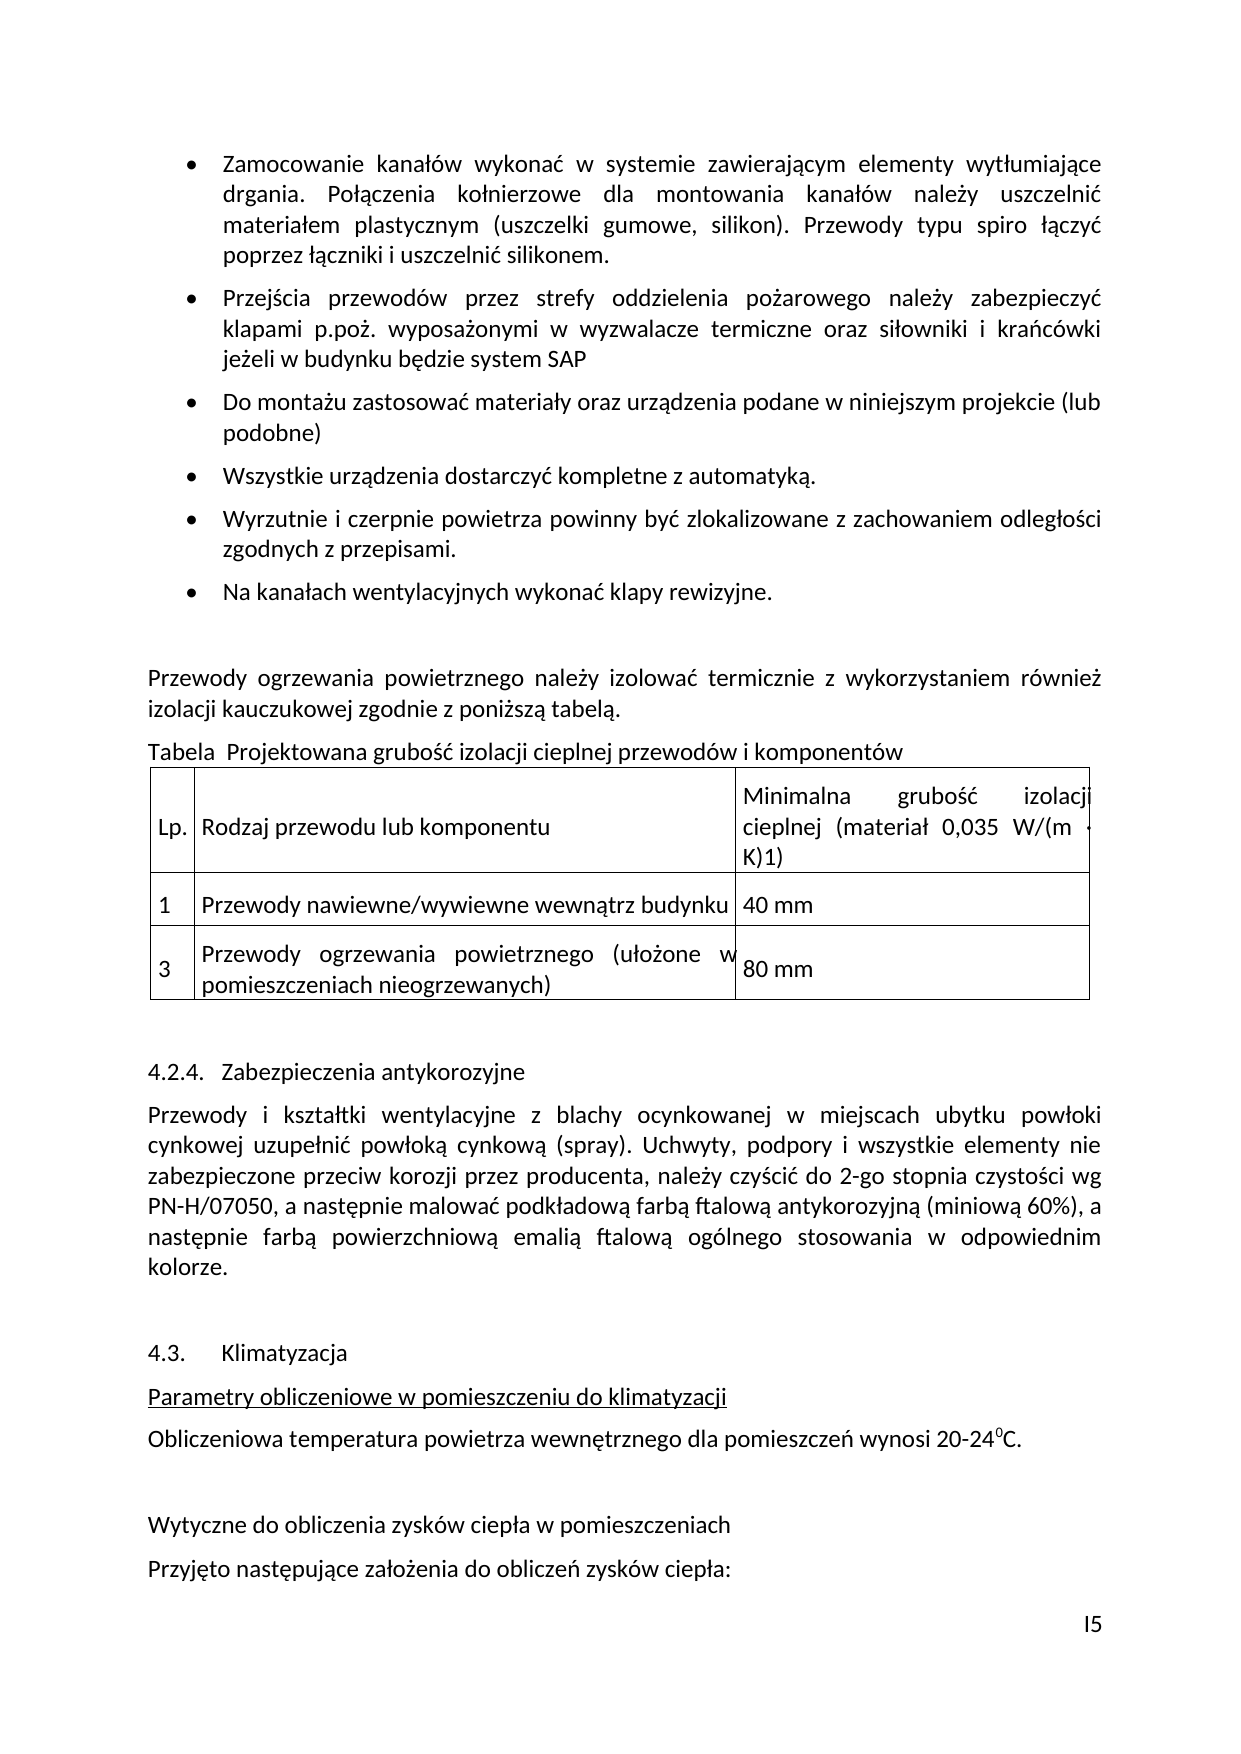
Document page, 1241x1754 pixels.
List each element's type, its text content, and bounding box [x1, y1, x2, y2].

text Przewody i kształtki wentylacyjne z blachy ocynkowanej w miejscach ubytku powłoki cynkowej uzupełnić powłoką cynkową (spray). Uchwyty, podpory i wszystkie elementy nie zabezpieczone przeciw korozji przez producenta, należy czyścić do 2-go stopnia czystości wg PN-H/07050, a następnie malować podkładową farbą ftalową antykorozyjną (miniową 60%), a następnie farbą powierzchniową emalią ftalową ogólnego stosowania w odpowiednim kolorze. [148, 1099, 1103, 1282]
list Przejścia przewodów przez strefy oddzielenia pożarowego należy zabezpieczyć klapami p.poż. wyposażonymi w wyzwalacze termiczne oraz siłowniki i krańcówki jeżeli w budynku będzie system SAP [185, 282, 1103, 374]
table_cell 1 [151, 873, 194, 925]
list Wszystkie urządzenia dostarczyć kompletne z automatyką. [185, 460, 1103, 490]
list Zamocowanie kanałów wykonać w systemie zawierającym elementy wytłumiające drgania. Połączenia kołnierzowe dla montowania kanałów należy uszczelnić materiałem plastycznym (uszczelki gumowe, silikon). Przewody typu spiro łączyć poprzez łączniki i uszczelnić silikonem. [185, 148, 1103, 270]
table_header Lp. [151, 768, 194, 872]
text Tabela Projektowana grubość izolacji cieplnej przewodów i komponentów [148, 736, 1103, 767]
text Parametry obliczeniowe w pomieszczeniu do klimatyzacji [148, 1381, 1103, 1411]
table_cell 3 [151, 926, 194, 999]
list Do montażu zastosować materiały oraz urządzenia podane w niniejszym projekcie (lub podobne) [185, 386, 1103, 447]
table_cell 40 mm [736, 873, 1089, 925]
subtitle Klimatyzacja [148, 1338, 1103, 1368]
table_header Rodzaj przewodu lub komponentu [195, 768, 735, 872]
table_header Minimalna grubość izolacji cieplnej (materiał 0,035 W/(m · K)1) [736, 768, 1089, 872]
text Przewody ogrzewania powietrznego należy izolować termicznie z wykorzystaniem również izolacji kauczukowej zgodnie z poniższą tabelą. [148, 662, 1103, 723]
list Na kanałach wentylacyjnych wykonać klapy rewizyjne. [185, 576, 1103, 607]
list Wyrzutnie i czerpnie powietrza powinny być zlokalizowane z zachowaniem odległości zgodnych z przepisami. [185, 503, 1103, 564]
text Wytyczne do obliczenia zysków ciepła w pomieszczeniach [148, 1510, 1103, 1540]
subtitle Zabezpieczenia antykorozyjne [148, 1056, 1092, 1086]
table_cell Przewody nawiewne/wywiewne wewnątrz budynku [195, 873, 735, 925]
text Przyjęto następujące założenia do obliczeń zysków ciepła: [148, 1553, 1103, 1583]
table_cell Przewody ogrzewania powietrznego (ułożone w pomieszczeniach nieogrzewanych) [195, 926, 735, 999]
text Obliczeniowa temperatura powietrza wewnętrznego dla pomieszczeń wynosi 20-240C. [148, 1424, 1103, 1454]
table_cell 80 mm [736, 926, 1089, 999]
